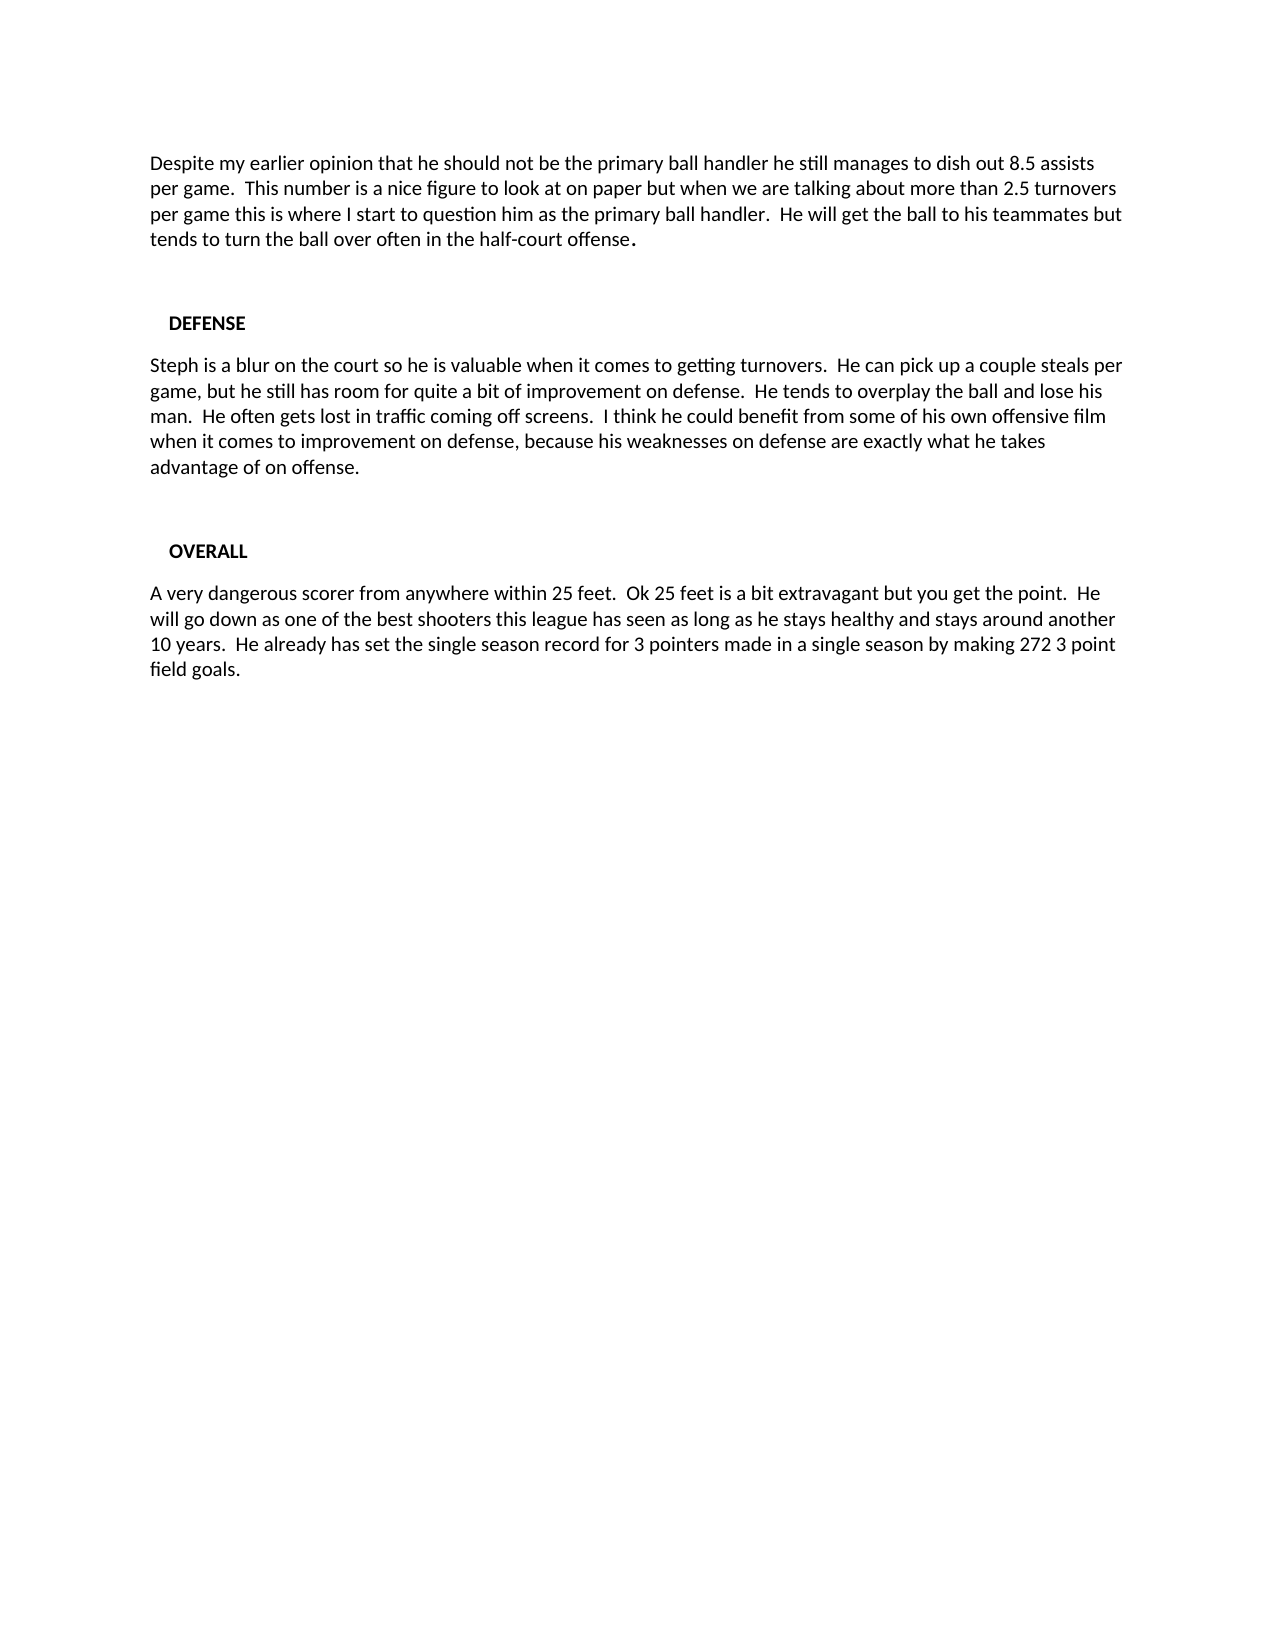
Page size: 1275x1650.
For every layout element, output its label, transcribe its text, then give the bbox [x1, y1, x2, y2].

text Despite my earlier opinion that he should not be the primary ball handler he still manages to dish out 8.5 assists per game. This number is a nice figure to look at on paper but when we are talking about more than 2.5 turnovers per game this is where I start to question him as the primary ball handler. He will get the ball to his teammates but tends to turn the ball over often in the half-court offense. [150, 150, 1125, 252]
text DEFENSE [150, 310, 1125, 336]
text Steph is a blur on the court so he is valuable when it comes to getting turnovers. He can pick up a couple steals per game, but he still has room for quite a bit of improvement on defense. He tends to overplay the ball and lose his man. He often gets lost in traffic coming off screens. I think he could benefit from some of his own offensive film when it comes to improvement on defense, because his weaknesses on defense are exactly what he takes advantage of on offense. [150, 352, 1125, 479]
text A very dangerous scorer from anywhere within 25 feet. Ok 25 feet is a bit extravagant but you get the point. He will go down as one of the best shooters this league has seen as long as he stays healthy and stays around another 10 years. He already has set the single season record for 3 pointers made in a single season by making 272 3 point field goals. [150, 580, 1125, 682]
text OVERALL [150, 538, 1125, 564]
